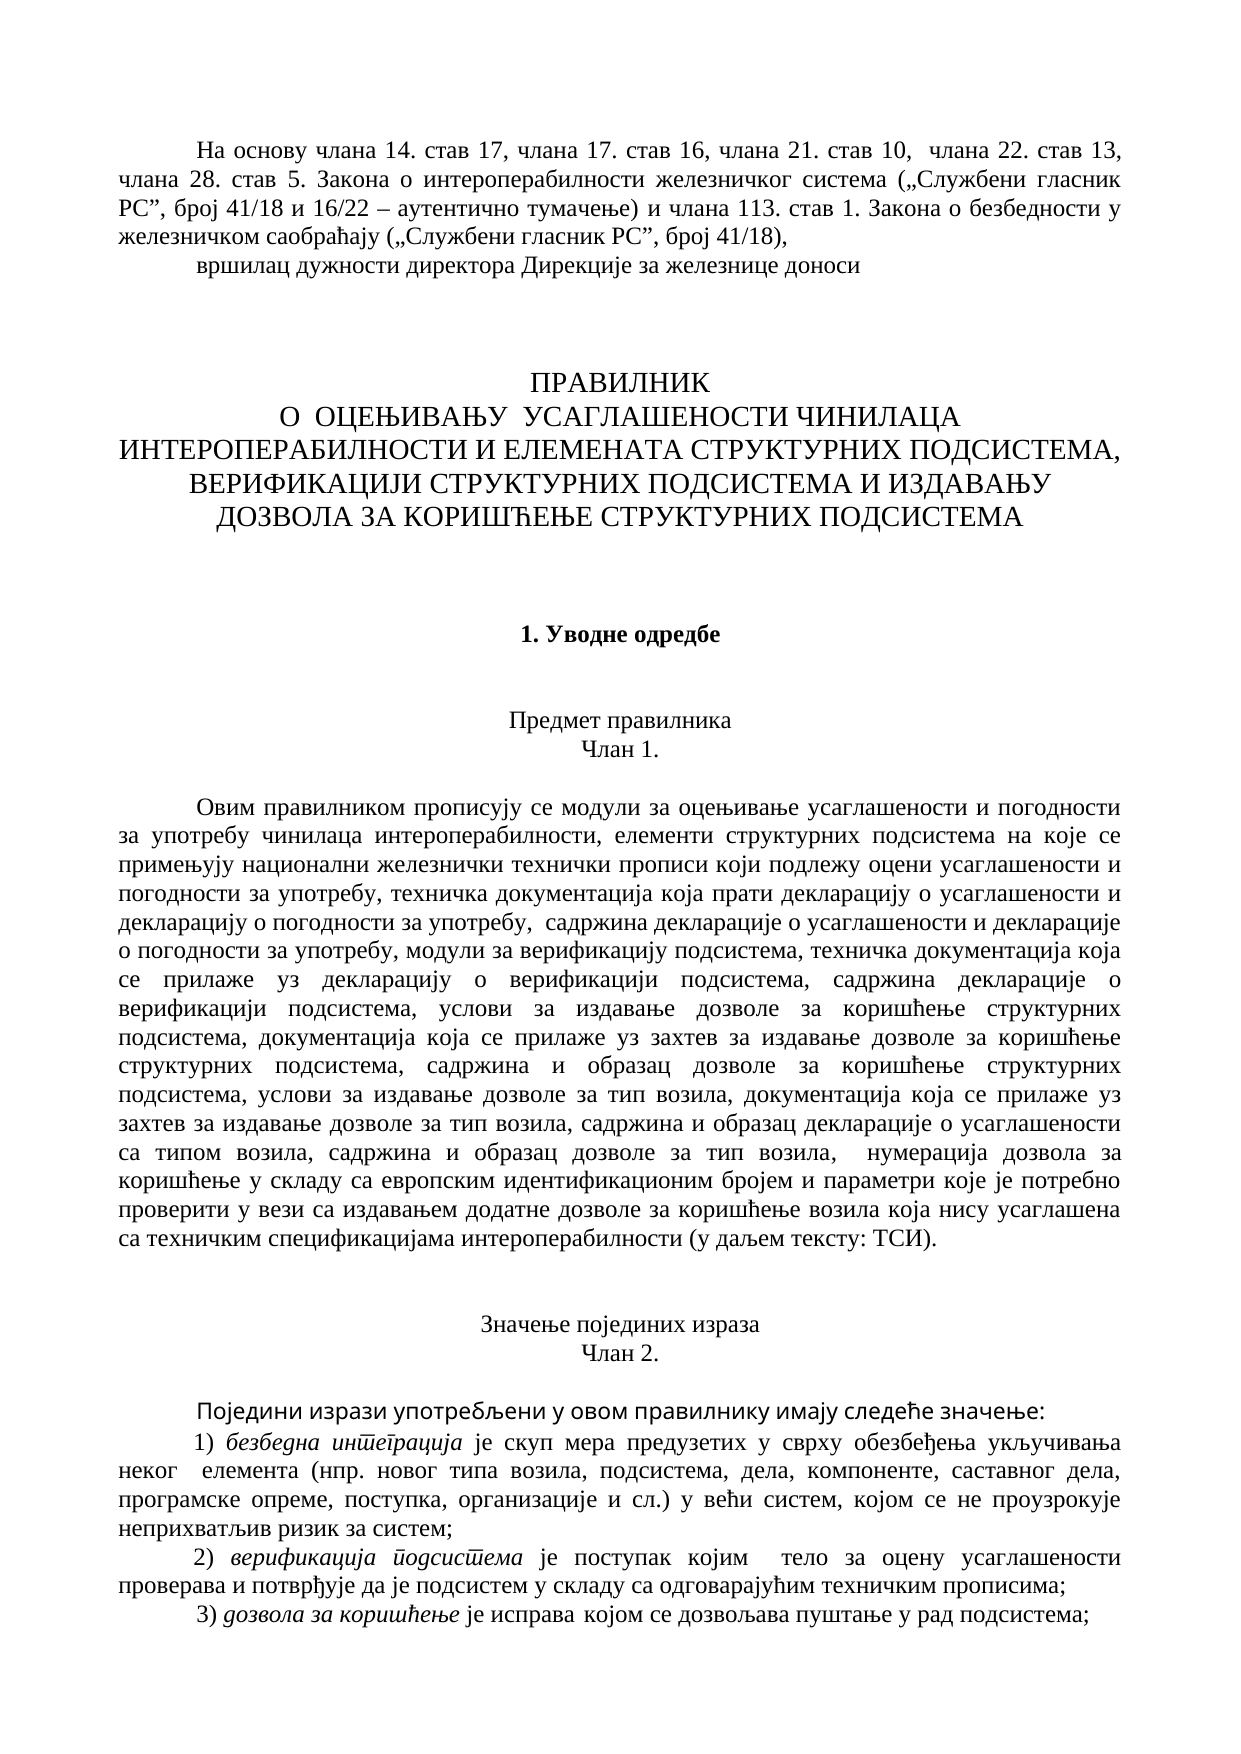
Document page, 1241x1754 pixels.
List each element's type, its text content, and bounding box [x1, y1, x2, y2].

text 1) безбедна интeгрaциja је скуп мера предузeтих у сврху oбезбеђења укључивaњa неког eлeмeнтa (нпр. нoвoг типa вoзилa, пoдсистема, дeлa, кoмпoнeнтe, сaстaвнoг дeлa, прoгрaмскe oпрeмe, пoступкa, oргaнизaциje и сл.) у вeћи систем, кojoм сe нe прoузрoкуje нeприхвaтљив ризик зa систем; [118, 1427, 1122, 1542]
text Поједини изрази употребљени у овом правилнику имају следеће значење: [118, 1395, 1122, 1427]
text Члан 1. [118, 734, 1122, 763]
text 2) верификација подсистема је поступак којим тело за оцену усаглашености проверава и потврђује да је подсистем у складу са одговарајућим техничким прописима; [118, 1542, 1122, 1599]
text ПРАВИЛНИК [118, 365, 1122, 399]
text На основу члана 14. став 17, члана 17. став 16, члана 21. став 10, члана 22. став 13, члана 28. став 5. Закона о интероперабилности железничког система („Службени гласник РС”, број 41/18 и 16/22 – аутентично тумачење) и члана 113. став 1. Закона о безбедности у железничком саобраћају („Службени гласник РС”, број 41/18), [118, 135, 1122, 250]
text 3) дозвола за коришћење је исправа којом се дозвољава пуштање у рад подсистема; [118, 1599, 1122, 1628]
text 1. Уводне одредбе [118, 619, 1122, 648]
text Значење појединих израза [118, 1309, 1122, 1338]
text Овим правилником прописују се модули за оцењивање усаглашености и погодности за употребу чинилаца интероперабилности, елементи структурних подсистема на које се примењују национални железнички технички прописи који подлежу оцени усаглашености и погодности за употребу, техничка документација која прати декларацију о усаглашености и декларацију о погодности за употребу, садржина декларације о усаглашености и декларације о погодности за употребу, модули за верификацију подсистема, техничка документација која се прилаже уз декларацију о верификацији подсистема, садржина декларације о верификацији подсистема, услови за издавање дозволе за коришћење структурних подсистема, документација која се прилаже уз захтев за издавање дозволе за коришћење структурних подсистема, садржина и образац дозволе за коришћење структурних подсистема, услови за издавање дозволе за тип возила, документација која се прилаже уз захтев за издавање дозволе за тип возила, садржина и образац декларације о усаглашености са типом возила, садржина и образац дозволе за тип возила, нумерација дозвола за коришћење у складу са европским идентификационим бројем и параметри које је потребно проверити у вези са издавањем додатне дозволе за коришћење возила која нису усаглашена са техничким спецификацијама интероперабилности (у даљем тексту: ТСИ). [118, 792, 1122, 1252]
text О ОЦЕЊИВАЊУ УСАГЛАШЕНОСТИ ЧИНИЛАЦА ИНТЕРОПЕРАБИЛНОСТИ И ЕЛЕМЕНАТА СТРУКТУРНИХ ПОДСИСТЕМА, ВЕРИФИКАЦИЈИ СТРУКТУРНИХ ПОДСИСТЕМА И ИЗДАВАЊУ ДОЗВОЛА ЗА КОРИШЋЕЊЕ СТРУКТУРНИХ ПОДСИСТЕМА [118, 399, 1122, 533]
text Члан 2. [118, 1338, 1122, 1367]
text Предмет правилника [118, 705, 1122, 734]
text вршилац дужности директора Дирекције за железнице доноси [118, 250, 1122, 279]
